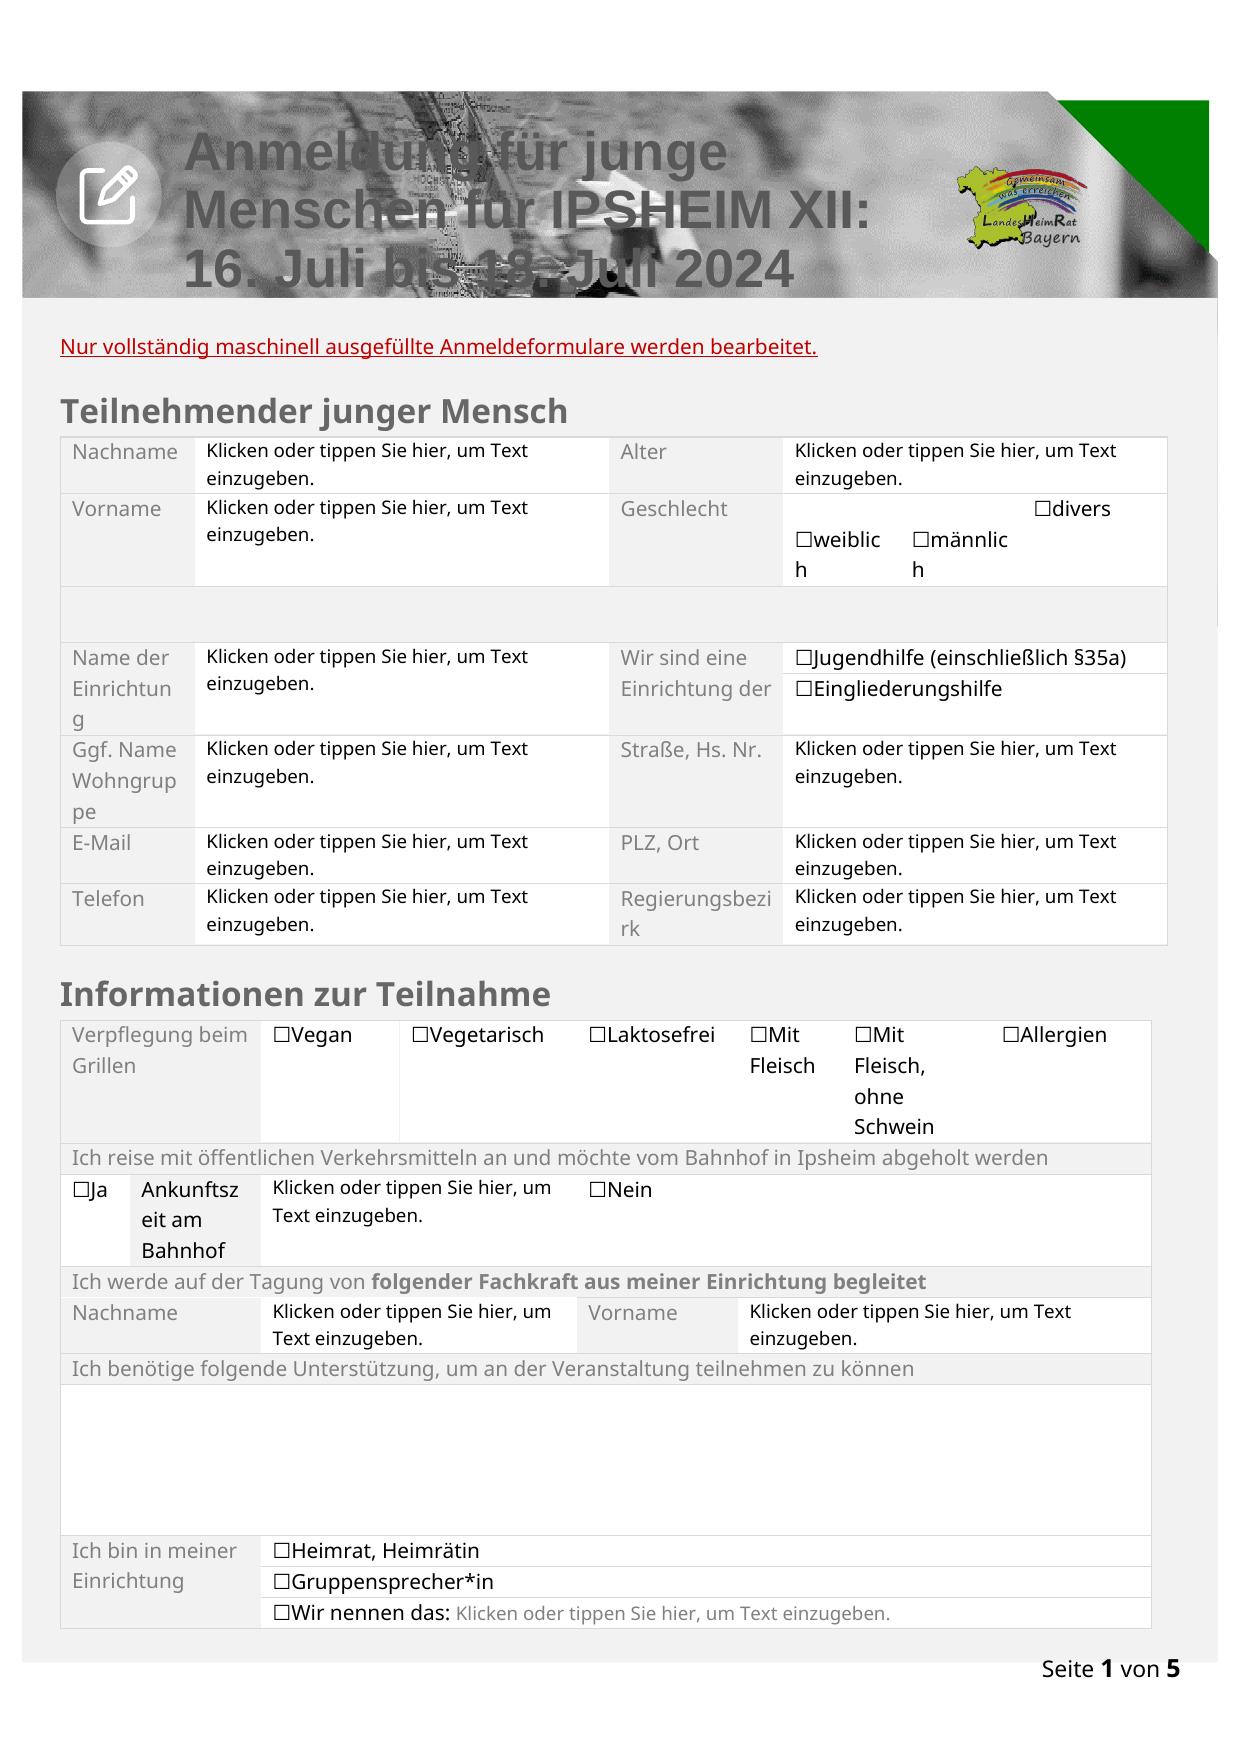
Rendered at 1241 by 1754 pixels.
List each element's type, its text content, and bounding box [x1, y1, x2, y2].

table_header Allergien [990, 1021, 1151, 1142]
text Nur vollständig maschinell ausgefüllte Anmeldeformulare werden bearbeitet. [60, 332, 1180, 360]
table_cell Straße, Hs. Nr. [609, 736, 783, 827]
table_cell [261, 1175, 577, 1266]
picture [22, 91, 1078, 297]
table_cell Nein [577, 1175, 1151, 1266]
table_header Vegan [261, 1021, 399, 1142]
picture [1109, 152, 1218, 297]
table_header Laktosefrei [577, 1021, 738, 1142]
table_header Verpflegung beim Grillen [61, 1021, 261, 1142]
table_cell Ja [61, 1175, 130, 1266]
table_header Mit Fleisch [738, 1021, 843, 1142]
table_header Alter [609, 438, 783, 493]
table_cell Ggf. Name Wohngruppe [61, 736, 195, 827]
table_cell Vorname [577, 1298, 738, 1353]
table_header Anmeldung für junge Menschen für IPSHEIM XII: 16. Juli bis 18. Juli 2024 [173, 121, 894, 301]
table_cell Geschlecht [609, 494, 783, 586]
table_cell Ich benötige folgende Unterstützung, um an der Veranstaltung teilnehmen zu können [61, 1354, 1151, 1384]
table_cell weiblich [783, 494, 900, 586]
table_cell Wir sind eine Einrichtung der [609, 643, 783, 734]
picture [955, 165, 1098, 255]
table_cell Vorname [61, 494, 195, 586]
subtitle Teilnehmender junger Mensch [60, 387, 1180, 433]
table_cell E-Mail [61, 828, 195, 883]
table_cell Ankunftszeit am Bahnhof [130, 1175, 261, 1266]
table_header Mit Fleisch, ohne Schwein [843, 1021, 990, 1142]
table_cell männlich [900, 494, 1022, 586]
subtitle Informationen zur Teilnahme [60, 971, 1180, 1016]
table_cell divers [1022, 494, 1167, 586]
table_cell Jugendhilfe (einschließlich §35a) [783, 643, 1167, 673]
table_cell Regierungsbezirk [609, 884, 783, 944]
table_cell Wir nennen das: [261, 1598, 1151, 1628]
table_cell [61, 587, 1167, 642]
table_header Vegetarisch [400, 1021, 577, 1142]
table_cell Telefon [61, 884, 195, 944]
table_cell Heimrat, Heimrätin [261, 1536, 1151, 1566]
table_header [894, 121, 1109, 301]
table_cell PLZ, Ort [609, 828, 783, 883]
table_cell Ich bin in meiner Einrichtung [61, 1536, 261, 1628]
table_cell Ich reise mit öffentlichen Verkehrsmitteln an und möchte vom Bahnhof in Ipsheim abgeholt werden [61, 1144, 1151, 1174]
table_cell Name der Einrichtung [61, 643, 195, 734]
table_cell Nachname [61, 1298, 261, 1353]
table_cell Gruppensprecher*in [261, 1567, 1151, 1597]
table_cell Eingliederungshilfe [783, 674, 1167, 734]
table_header Nachname [61, 438, 195, 493]
table_cell Ich werde auf der Tagung von folgender Fachkraft aus meiner Einrichtung begleitet [61, 1267, 1151, 1297]
